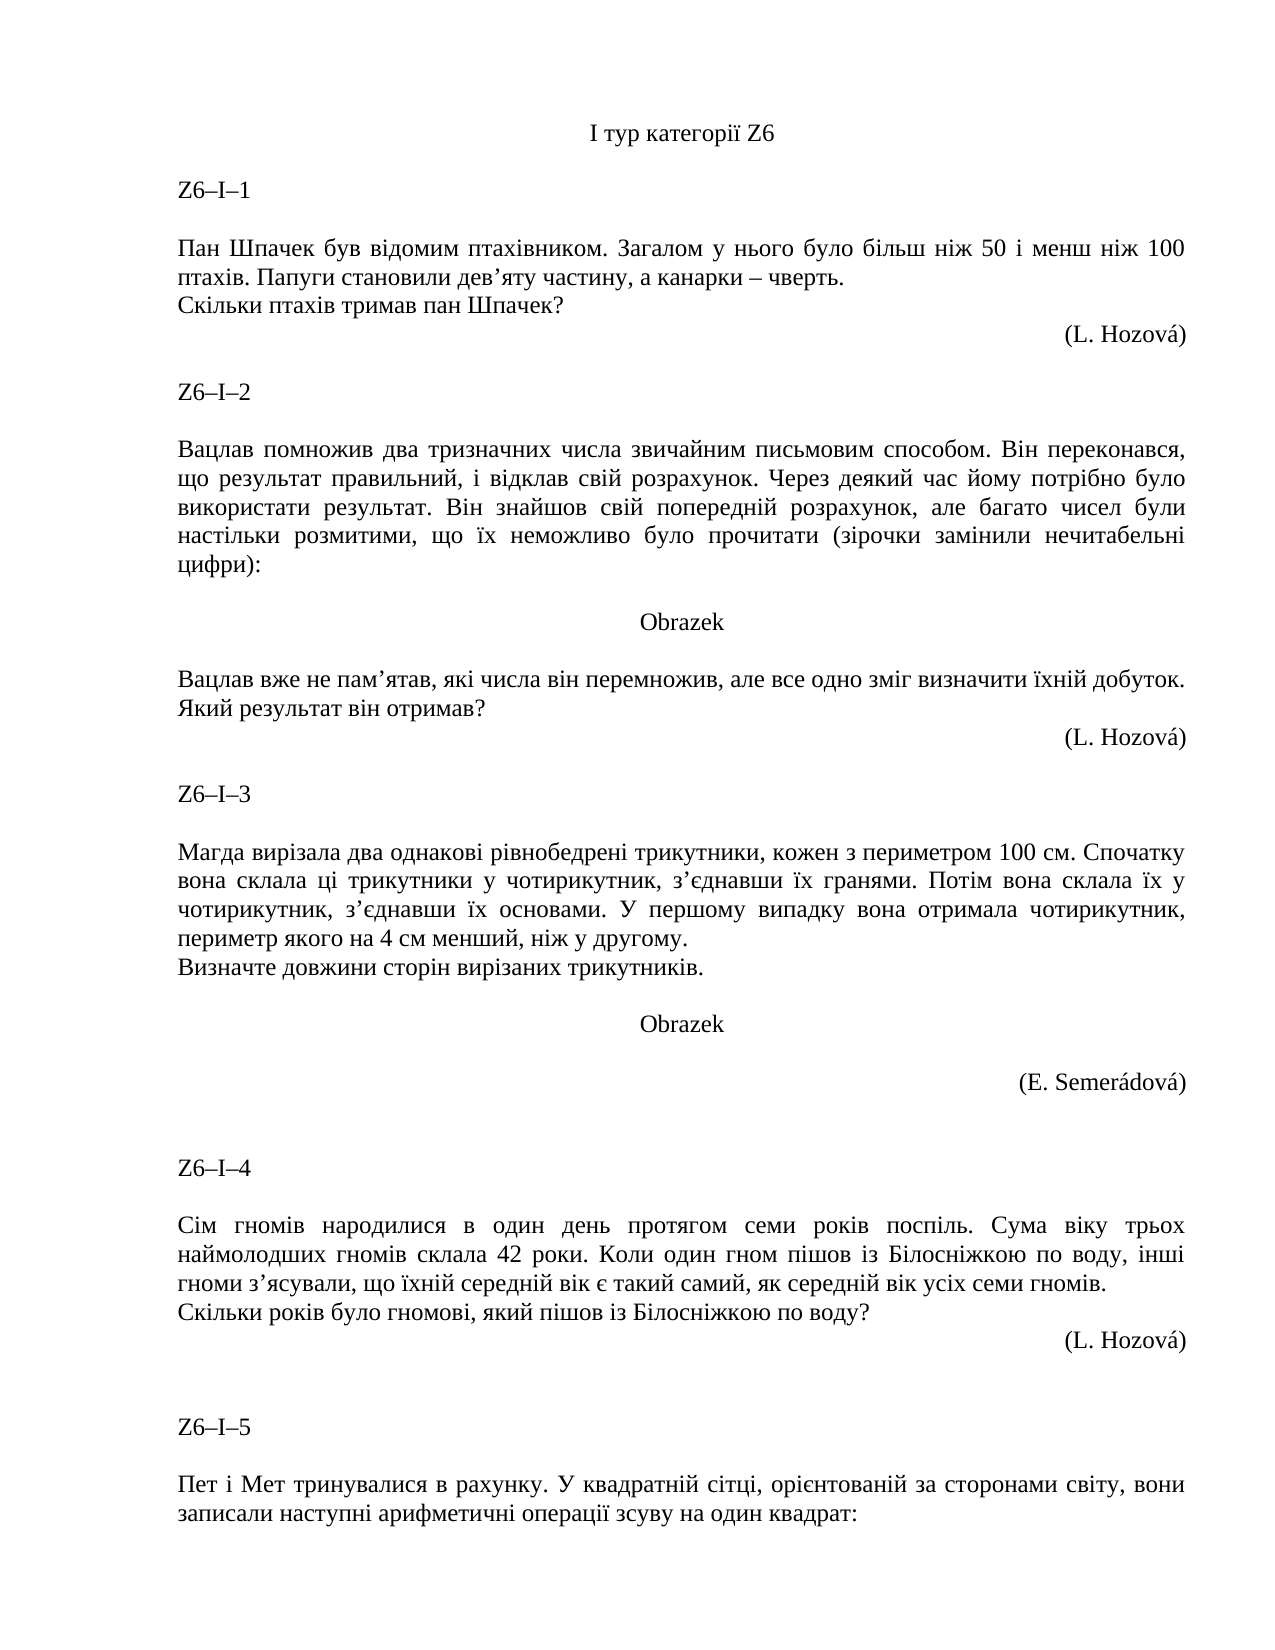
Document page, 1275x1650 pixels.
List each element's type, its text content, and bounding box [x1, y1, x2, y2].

text Вацлав вже не пам’ятав, які числа він перемножив, але все одно зміг визначити їхній добуток. Який результат він отримав? [177, 664, 1186, 722]
text (E. Semerádová) [177, 1067, 1186, 1096]
text Z6–I–5 [177, 1412, 1186, 1441]
text Визначте довжини сторін вирізаних трикутників. [177, 952, 1186, 981]
text Пан Шпачек був відомим птахівником. Загалом у нього було більш ніж 50 і менш ніж 100 птахів. Папуги становили дев’яту частину, а канарки – чверть. [177, 233, 1186, 291]
text Z6–I–1 [177, 176, 1186, 204]
text Пет і Мет тринувалися в рахунку. У квадратній сітці, орієнтованій за сторонами світу, вони записали наступні арифметичні операції зсуву на один квадрат: [177, 1469, 1186, 1527]
text Z6–I–2 [177, 377, 1186, 406]
text (L. Hozová) [177, 319, 1186, 348]
text (L. Hozová) [177, 1326, 1186, 1354]
text Скільки років було гномові, який пішов із Білосніжкою по воду? [177, 1297, 1186, 1326]
text Obrazek [177, 1009, 1186, 1038]
text Магда вирізала два однакові рівнобедрені трикутники, кожен з периметром 100 см. Спочатку вона склала ці трикутники у чотирикутник, з’єднавши їх гранями. Потім вона склала їх у чотирикутник, з’єднавши їх основами. У першому випадку вона отримала чотирикутник, периметр якого на 4 см менший, ніж у другому. [177, 837, 1186, 952]
text І тур категорії Z6 [177, 118, 1186, 147]
text Вацлав помножив два тризначних числа звичайним письмовим способом. Він переконався, що результат правильний, і відклав свій розрахунок. Через деякий час йому потрібно було використати результат. Він знайшов свій попередній розрахунок, але багато чисел були настільки розмитими, що їх неможливо було прочитати (зірочки замінили нечитабельні цифри): [177, 434, 1186, 578]
text Z6–I–4 [177, 1153, 1186, 1182]
text (L. Hozová) [177, 722, 1186, 751]
text Z6–I–3 [177, 779, 1186, 808]
text Сім гномів народилися в один день протягом семи років поспіль. Сума віку трьох наймолодших гномів склала 42 роки. Коли один гном пішов із Білосніжкою по воду, інші гноми з’ясували, що їхній середній вік є такий самий, як середній вік усіх семи гномів. [177, 1211, 1186, 1297]
text Obrazek [177, 607, 1186, 636]
text Скільки птахів тримав пан Шпачек? [177, 291, 1186, 319]
